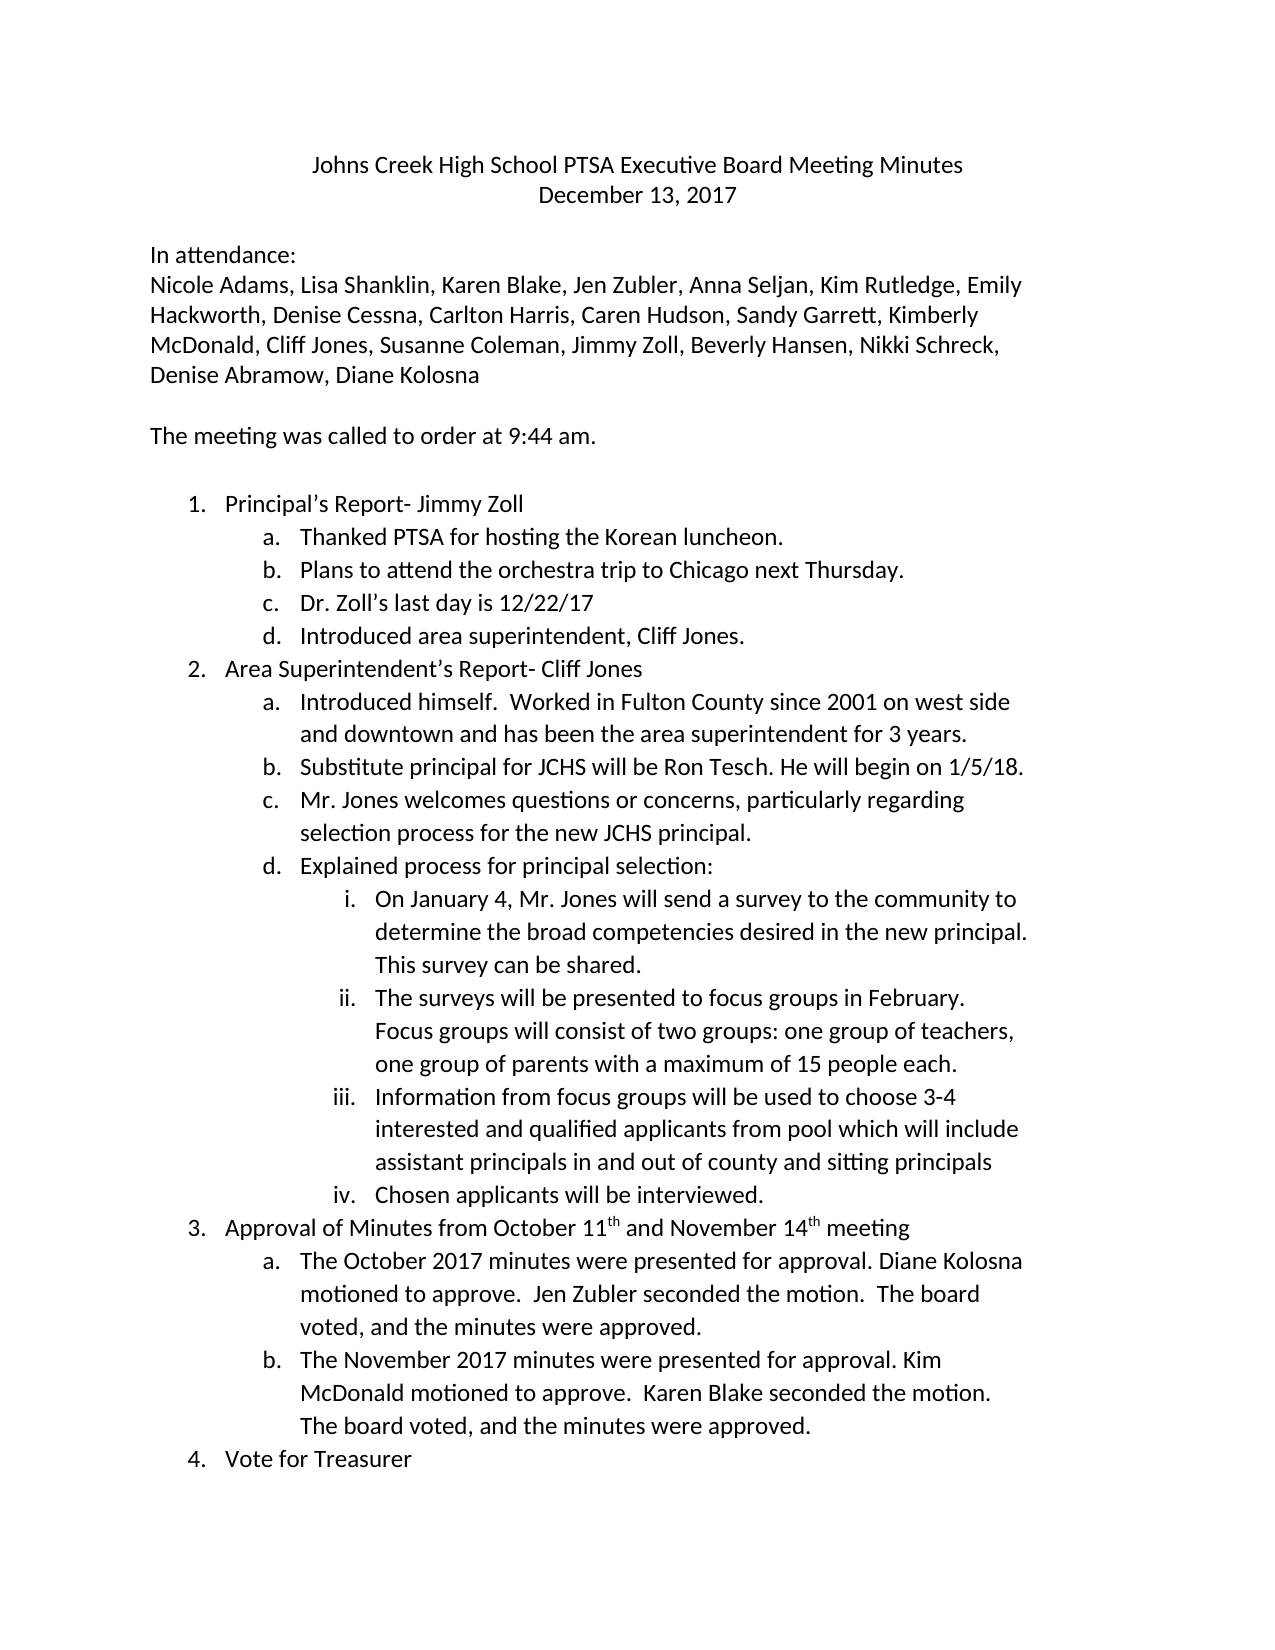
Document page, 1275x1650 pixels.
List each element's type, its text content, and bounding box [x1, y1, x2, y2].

text Nicole Adams, Lisa Shanklin, Karen Blake, Jen Zubler, Anna Seljan, Kim Rutledge, Emily Hackworth, Denise Cessna, Carlton Harris, Caren Hudson, Sandy Garrett, Kimberly McDonald, Cliff Jones, Susanne Coleman, Jimmy Zoll, Beverly Hansen, Nikki Schreck, Denise Abramow, Diane Kolosna [150, 269, 1028, 389]
text December 13, 2017 [247, 180, 1028, 210]
list Introduced himself. Worked in Fulton County since 2001 on west side and downtown and has been the area superintendent for 3 years. [262, 686, 1034, 749]
list Explained process for principal selection: [262, 850, 1034, 881]
list Vote for Treasurer [187, 1443, 1034, 1473]
list Principal’s Report- Jimmy Zoll [187, 488, 1034, 519]
list Introduced area superintendent, Cliff Jones. [262, 620, 1034, 650]
list On January 4, Mr. Jones will send a survey to the community to determine the broad competencies desired in the new principal. This survey can be shared. [356, 883, 1034, 979]
list Approval of Minutes from October 11th and November 14th meeting [187, 1212, 1034, 1243]
list Area Superintendent’s Report- Cliff Jones [187, 653, 1034, 683]
list Plans to attend the orchestra trip to Chicago next Thursday. [262, 554, 1034, 584]
list Thanked PTSA for hosting the Korean luncheon. [262, 521, 1034, 552]
list The November 2017 minutes were presented for approval. Kim McDonald motioned to approve. Karen Blake seconded the motion. The board voted, and the minutes were approved. [262, 1344, 1034, 1440]
list Dr. Zoll’s last day is 12/22/17 [262, 587, 1034, 617]
list Chosen applicants will be interviewed. [356, 1179, 1034, 1210]
list Substitute principal for JCHS will be Ron Tesch. He will begin on 1/5/18. [262, 751, 1034, 782]
text The meeting was called to order at 9:44 am. [150, 420, 1034, 451]
list The surveys will be presented to focus groups in February. Focus groups will consist of two groups: one group of teachers, one group of parents with a maximum of 15 people each. [356, 982, 1034, 1078]
list Mr. Jones welcomes questions or concerns, particularly regarding selection process for the new JCHS principal. [262, 784, 1034, 848]
text In attendance: [150, 240, 1028, 269]
list The October 2017 minutes were presented for approval. Diane Kolosna motioned to approve. Jen Zubler seconded the motion. The board voted, and the minutes were approved. [262, 1245, 1034, 1342]
text Johns Creek High School PTSA Executive Board Meeting Minutes [247, 150, 1028, 180]
list Information from focus groups will be used to choose 3-4 interested and qualified applicants from pool which will include assistant principals in and out of county and sitting principals [356, 1081, 1034, 1177]
